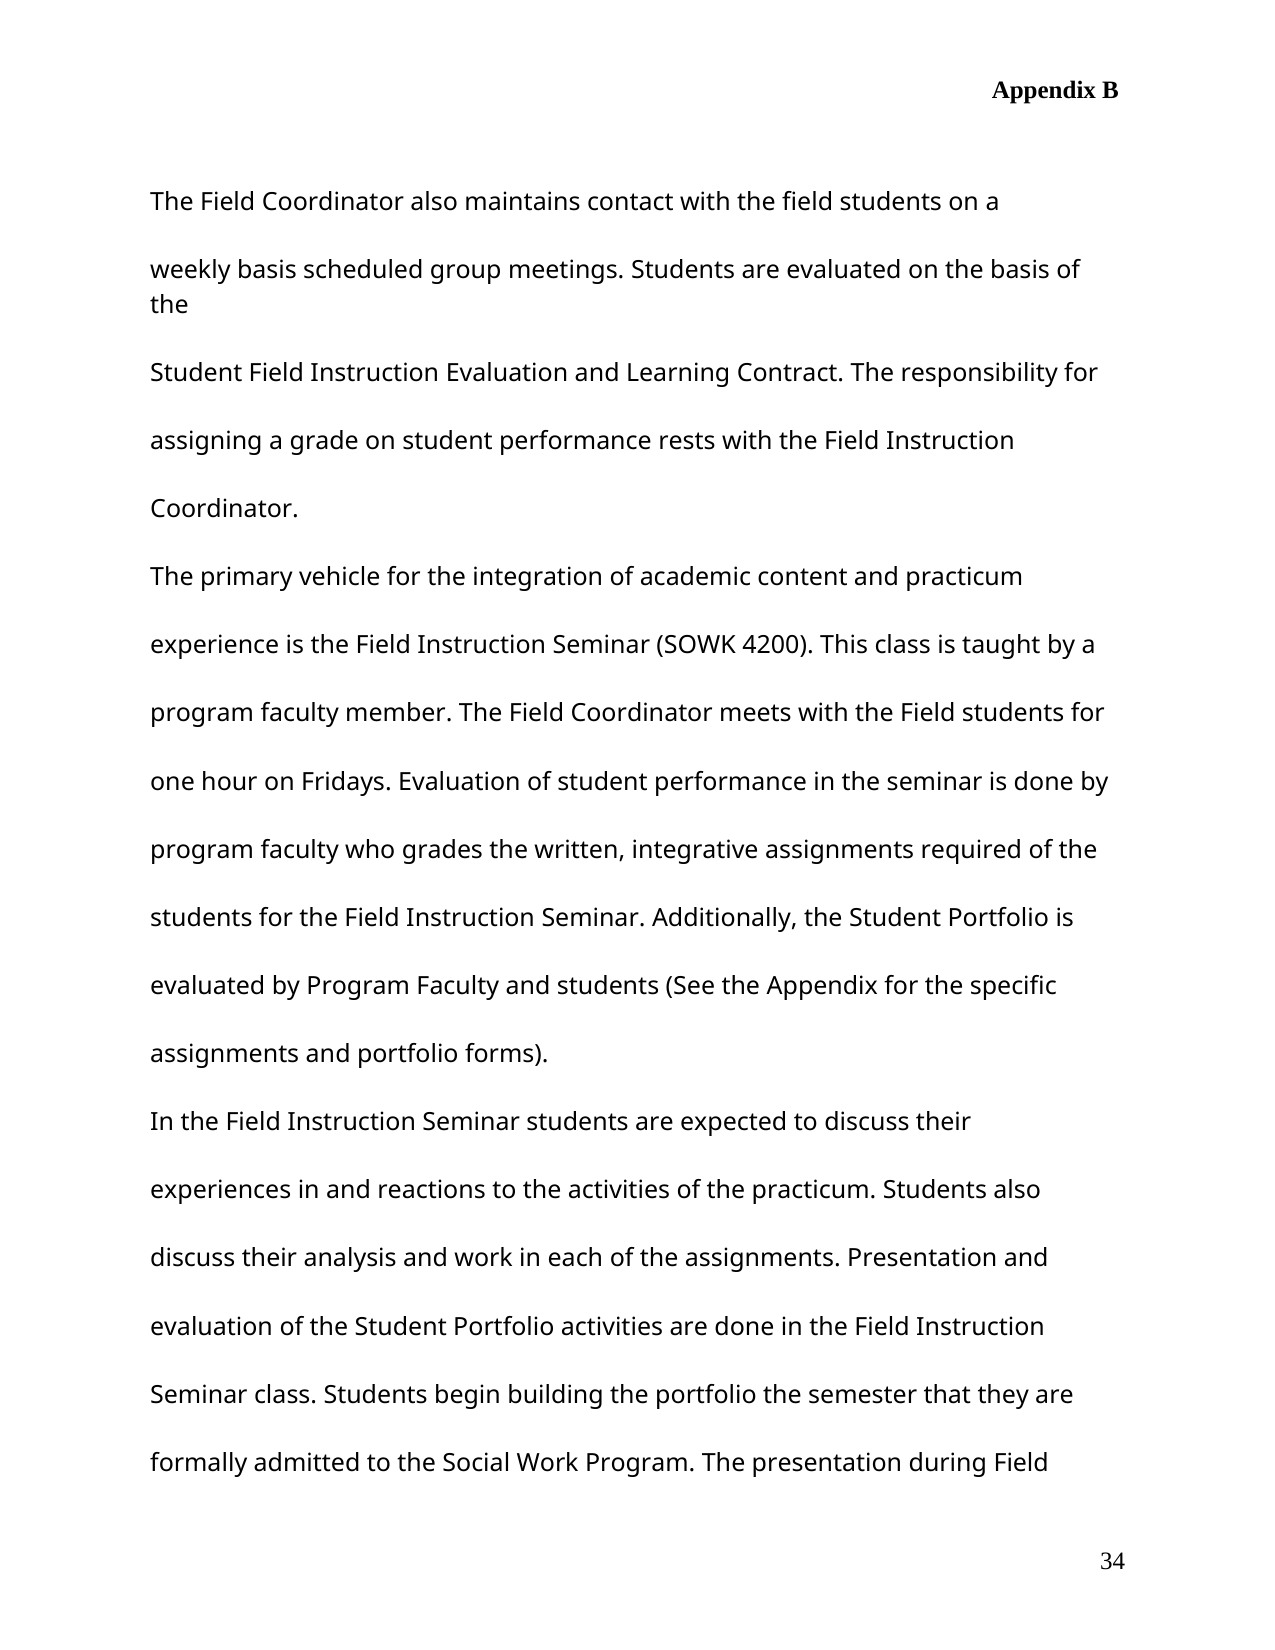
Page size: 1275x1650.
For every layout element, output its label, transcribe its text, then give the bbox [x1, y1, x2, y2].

text The primary vehicle for the integration of academic content and practicum [150, 559, 1125, 593]
text experience is the Field Instruction Seminar (SOWK 4200). This class is taught by a [150, 627, 1125, 661]
text weekly basis scheduled group meetings. Students are evaluated on the basis of the [150, 252, 1125, 320]
text evaluation of the Student Portfolio activities are done in the Field Instruction [150, 1308, 1125, 1342]
text discuss their analysis and work in each of the assignments. Presentation and [150, 1240, 1125, 1274]
text assignments and portfolio forms). [150, 1036, 1125, 1070]
text The Field Coordinator also maintains contact with the field students on a [150, 184, 1125, 218]
text experiences in and reactions to the activities of the practicum. Students also [150, 1172, 1125, 1206]
text Seminar class. Students begin building the portfolio the semester that they are [150, 1376, 1125, 1410]
text one hour on Fridays. Evaluation of student performance in the seminar is done by [150, 763, 1125, 797]
text assigning a grade on student performance rests with the Field Instruction [150, 422, 1125, 457]
text formally admitted to the Social Work Program. The presentation during Field [150, 1444, 1125, 1478]
text Coordinator. [150, 491, 1125, 525]
text evaluated by Program Faculty and students (See the Appendix for the specific [150, 967, 1125, 1002]
text program faculty member. The Field Coordinator meets with the Field students for [150, 695, 1125, 729]
text program faculty who grades the written, integrative assignments required of the [150, 831, 1125, 865]
text students for the Field Instruction Seminar. Additionally, the Student Portfolio is [150, 899, 1125, 933]
text Student Field Instruction Evaluation and Learning Contract. The responsibility for [150, 354, 1125, 388]
text In the Field Instruction Seminar students are expected to discuss their [150, 1104, 1125, 1138]
